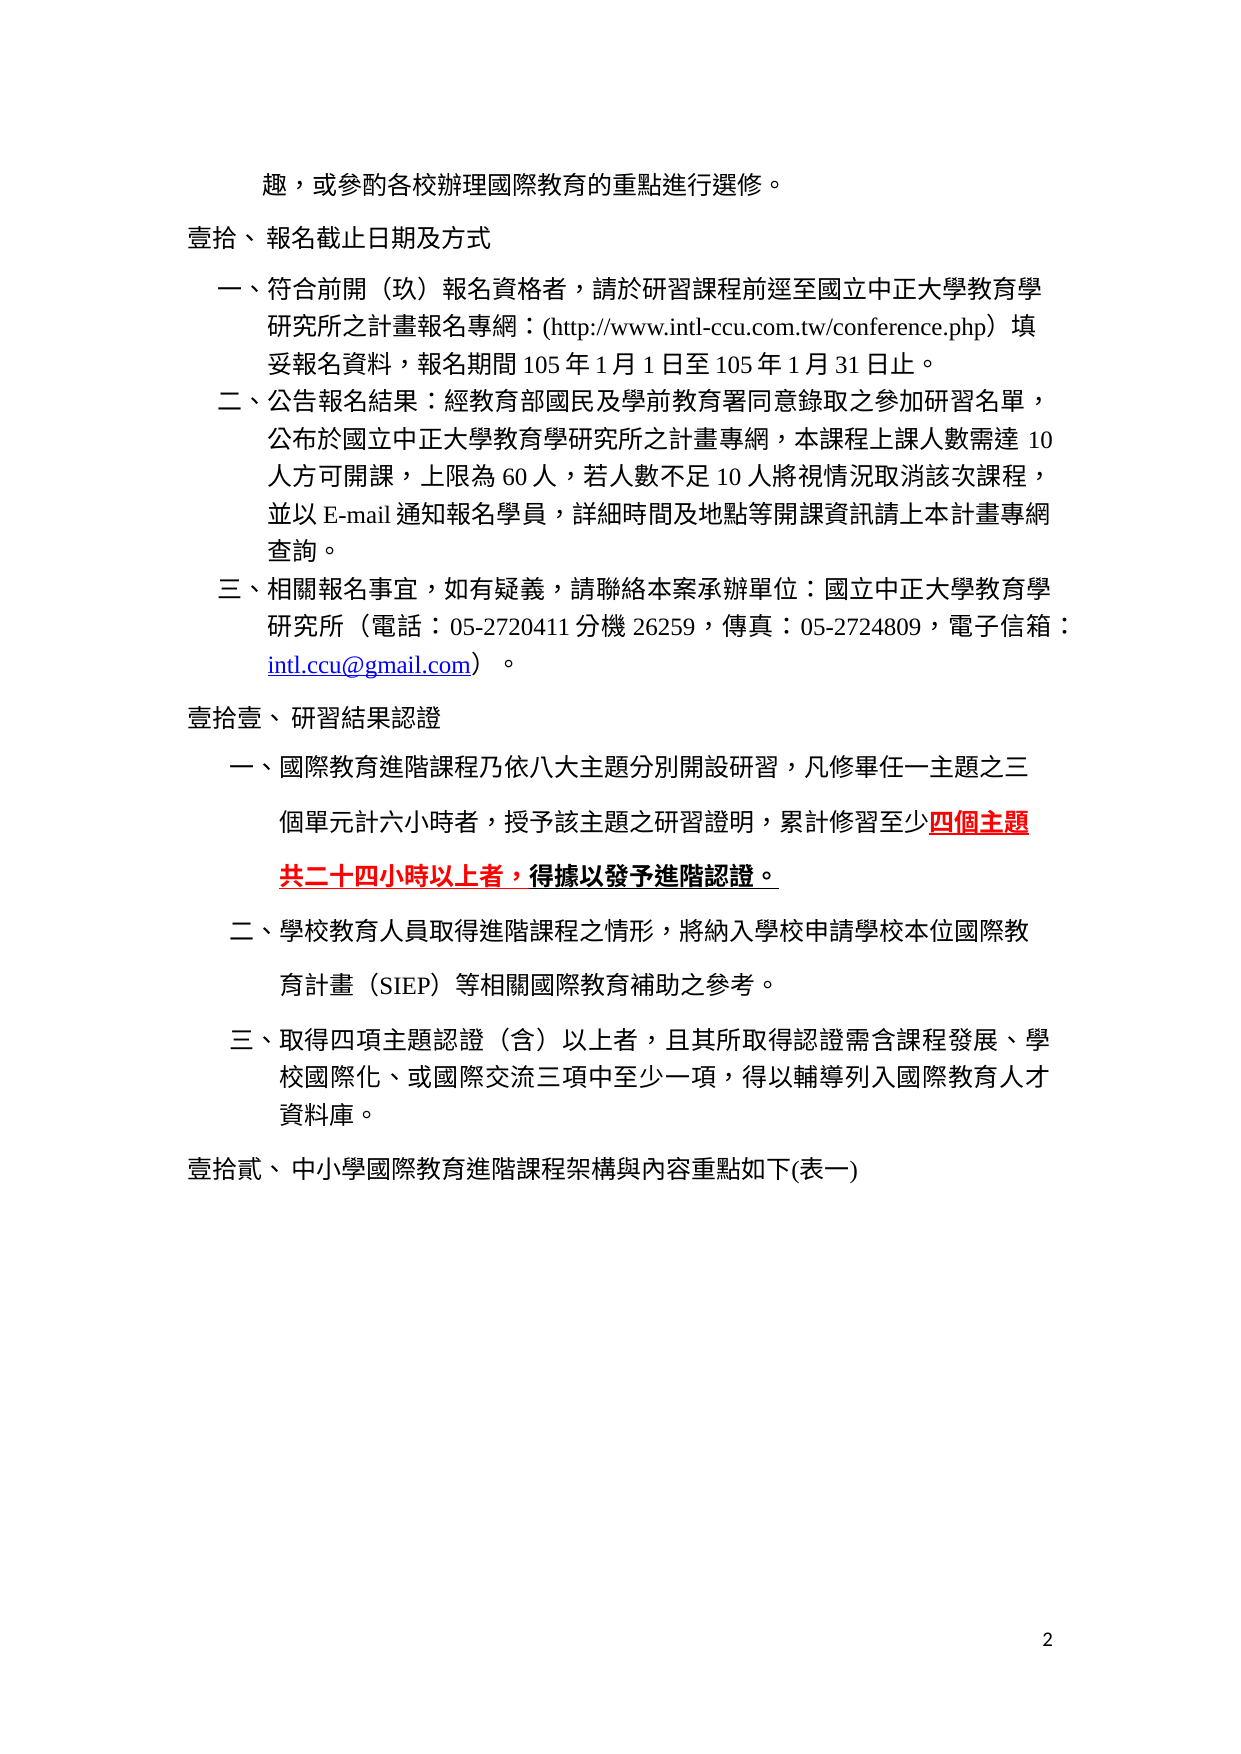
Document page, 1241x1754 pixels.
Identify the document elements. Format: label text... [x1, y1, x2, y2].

list 報名截止日期及方式 [187, 214, 1053, 256]
text 一、符合前開（玖）報名資格者，請於研習課程前逕至國立中正大學教育學研究所之計畫報名專網：(http://www.intl-ccu.com.tw/conference.php）填妥報名資料，報名期間105年1月1日至105年1月31日止。 [217, 269, 1053, 381]
list 相關報名事宜，如有疑義，請聯絡本案承辦單位：國立中正大學教育學研究所（電話：05-2720411分機26259，傳真：05-2724809，電子信箱：intl.ccu@gmail.com）。 [217, 569, 1053, 681]
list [212, 164, 1053, 202]
list 取得四項主題認證（含）以上者，且其所取得認證需含課程發展、學校國際化、或國際交流三項中至少一項，得以輔導列入國際教育人才資料庫。 [229, 1020, 1053, 1132]
list 國際教育進階課程乃依八大主題分別開設研習，凡修畢任一主題之三個單元計六小時者，授予該主題之研習證明，累計修習至少四個主題共二十四小時以上者，得據以發予進階認證。 [229, 748, 1053, 893]
list 中小學國際教育進階課程架構與內容重點如下(表一) [187, 1145, 1053, 1186]
list 公告報名結果：經教育部國民及學前教育署同意錄取之參加研習名單，公布於國立中正大學教育學研究所之計畫專網，本課程上課人數需達10人方可開課，上限為60人，若人數不足10人將視情況取消該次課程，並以E-mail通知報名學員，詳細時間及地點等開課資訊請上本計畫專網查詢。 [217, 381, 1053, 569]
list 研習結果認證 [187, 694, 1053, 735]
list 學校教育人員取得進階課程之情形，將納入學校申請學校本位國際教育計畫（SIEP）等相關國際教育補助之參考。 [229, 911, 1053, 1002]
